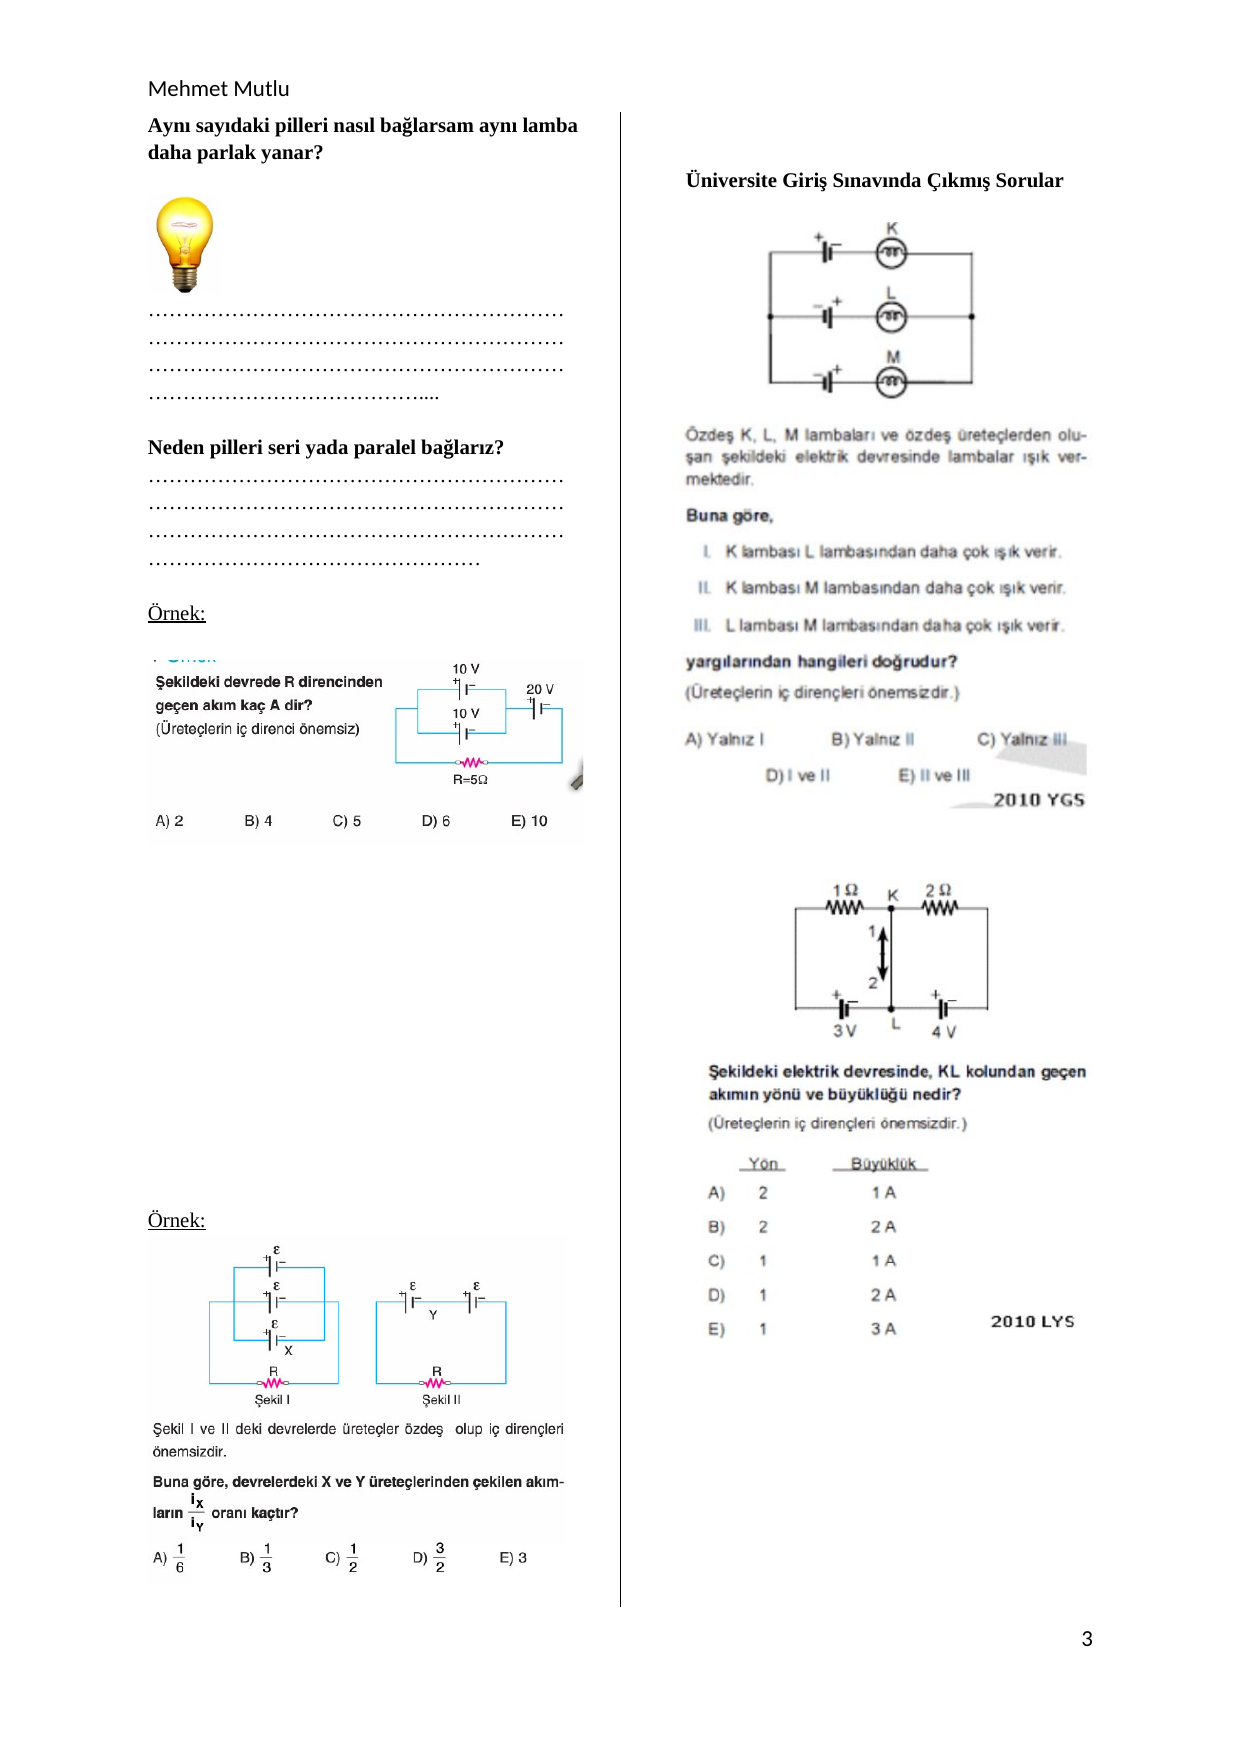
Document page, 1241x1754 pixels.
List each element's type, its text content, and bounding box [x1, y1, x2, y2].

picture [147, 1235, 583, 1584]
text ………………………………………………………………………………………………………………………………………………………………………………………………….... [148, 195, 583, 404]
text Aynı sayıdaki pilleri nasıl bağlarsam aynı lamba daha parlak yanar? [148, 112, 583, 164]
text Neden pilleri seri yada paralel bağlarız? [148, 435, 583, 459]
picture [657, 879, 1093, 1343]
text Örnek: [148, 601, 583, 625]
text Örnek: [148, 1208, 583, 1232]
text ………………………………………………………………………………………………………………………………………………………………………………………………………… [148, 463, 583, 569]
picture [147, 660, 584, 846]
text Üniversite Giriş Sınavında Çıkmış Sorular [657, 168, 1092, 192]
picture [147, 195, 222, 294]
picture [657, 222, 1093, 820]
